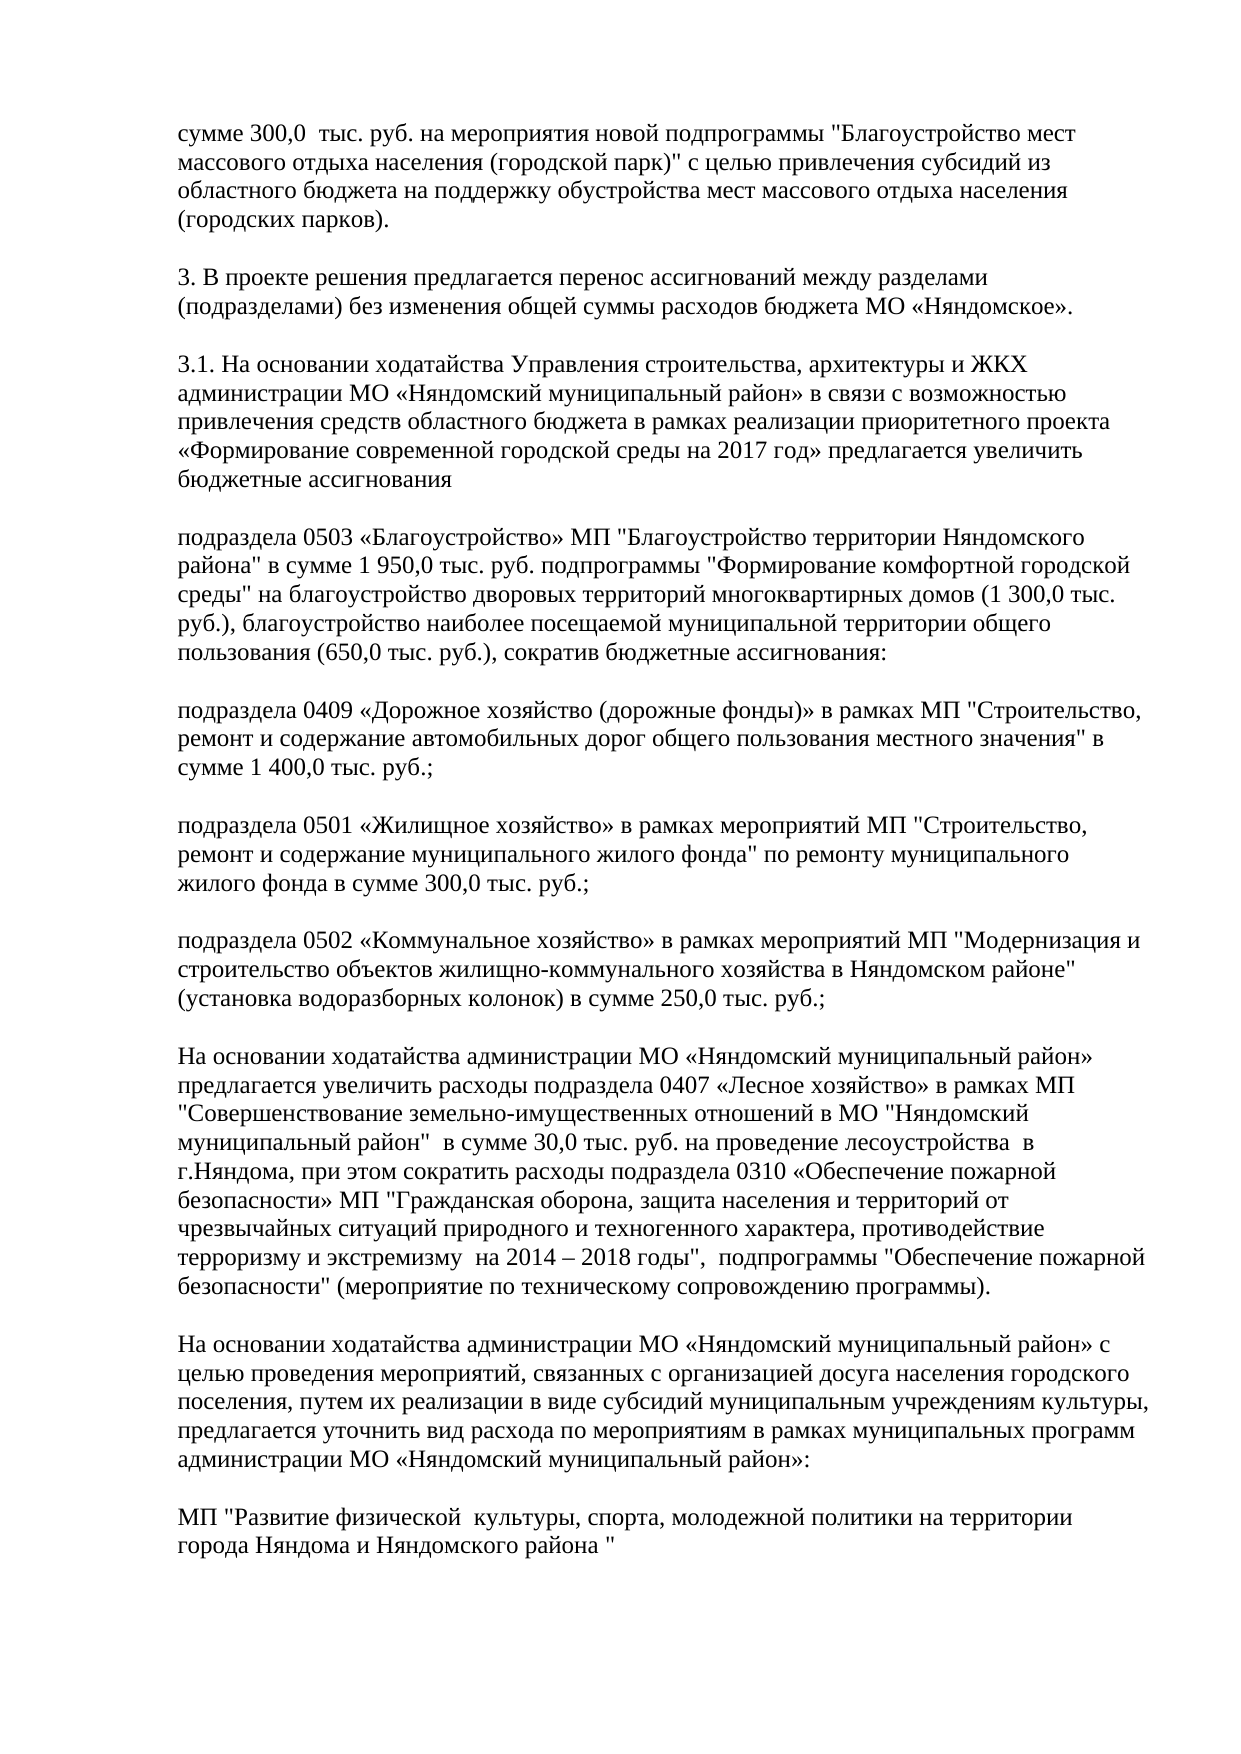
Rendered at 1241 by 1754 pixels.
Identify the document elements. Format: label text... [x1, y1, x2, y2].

text подраздела 0409 «Дорожное хозяйство (дорожные фонды)» в рамках МП "Строительство, ремонт и содержание автомобильных дорог общего пользования местного значения" в сумме 1 400,0 тыс. руб.; [177, 695, 1152, 781]
text подраздела 0503 «Благоустройство» МП "Благоустройство территории Няндомского района" в сумме 1 950,0 тыс. руб. подпрограммы "Формирование комфортной городской среды" на благоустройство дворовых территорий многоквартирных домов (1 300,0 тыс. руб.), благоустройство наиболее посещаемой муниципальной территории общего пользования (650,0 тыс. руб.), сократив бюджетные ассигнования: [177, 522, 1152, 666]
text На основании ходатайства администрации МО «Няндомский муниципальный район» с целью проведения мероприятий, связанных с организацией досуга населения городского поселения, путем их реализации в виде субсидий муниципальным учреждениям культуры, предлагается уточнить вид расхода по мероприятиям в рамках муниципальных программ администрации МО «Няндомский муниципальный район»: [177, 1329, 1152, 1473]
text подраздела 0502 «Коммунальное хозяйство» в рамках мероприятий МП "Модернизация и строительство объектов жилищно-коммунального хозяйства в Няндомском районе" (установка водоразборных колонок) в сумме 250,0 тыс. руб.; [177, 926, 1152, 1012]
text 3. В проекте решения предлагается перенос ассигнований между разделами (подразделами) без изменения общей суммы расходов бюджета МО «Няндомское». [177, 262, 1152, 320]
text 3.1. На основании ходатайства Управления строительства, архитектуры и ЖКХ администрации МО «Няндомский муниципальный район» в связи с возможностью привлечения средств областного бюджета в рамках реализации приоритетного проекта «Формирование современной городской среды на 2017 год» предлагается увеличить бюджетные ассигнования [177, 349, 1152, 493]
text подраздела 0501 «Жилищное хозяйство» в рамках мероприятий МП "Строительство, ремонт и содержание муниципального жилого фонда" по ремонту муниципального жилого фонда в сумме 300,0 тыс. руб.; [177, 810, 1152, 896]
text МП "Развитие физической культуры, спорта, молодежной политики на территории города Няндома и Няндомского района " [177, 1502, 1152, 1559]
text На основании ходатайства администрации МО «Няндомский муниципальный район» предлагается увеличить расходы подраздела 0407 «Лесное хозяйство» в рамках МП "Совершенствование земельно-имущественных отношений в МО "Няндомский муниципальный район" в сумме 30,0 тыс. руб. на проведение лесоустройства в г.Няндома, при этом сократить расходы подраздела 0310 «Обеспечение пожарной безопасности» МП "Гражданская оборона, защита населения и территорий от чрезвычайных ситуаций природного и техногенного характера, противодействие терроризму и экстремизму на 2014 – 2018 годы", подпрограммы "Обеспечение пожарной безопасности" (мероприятие по техническому сопровождению программы). [177, 1041, 1152, 1300]
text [177, 118, 1152, 233]
